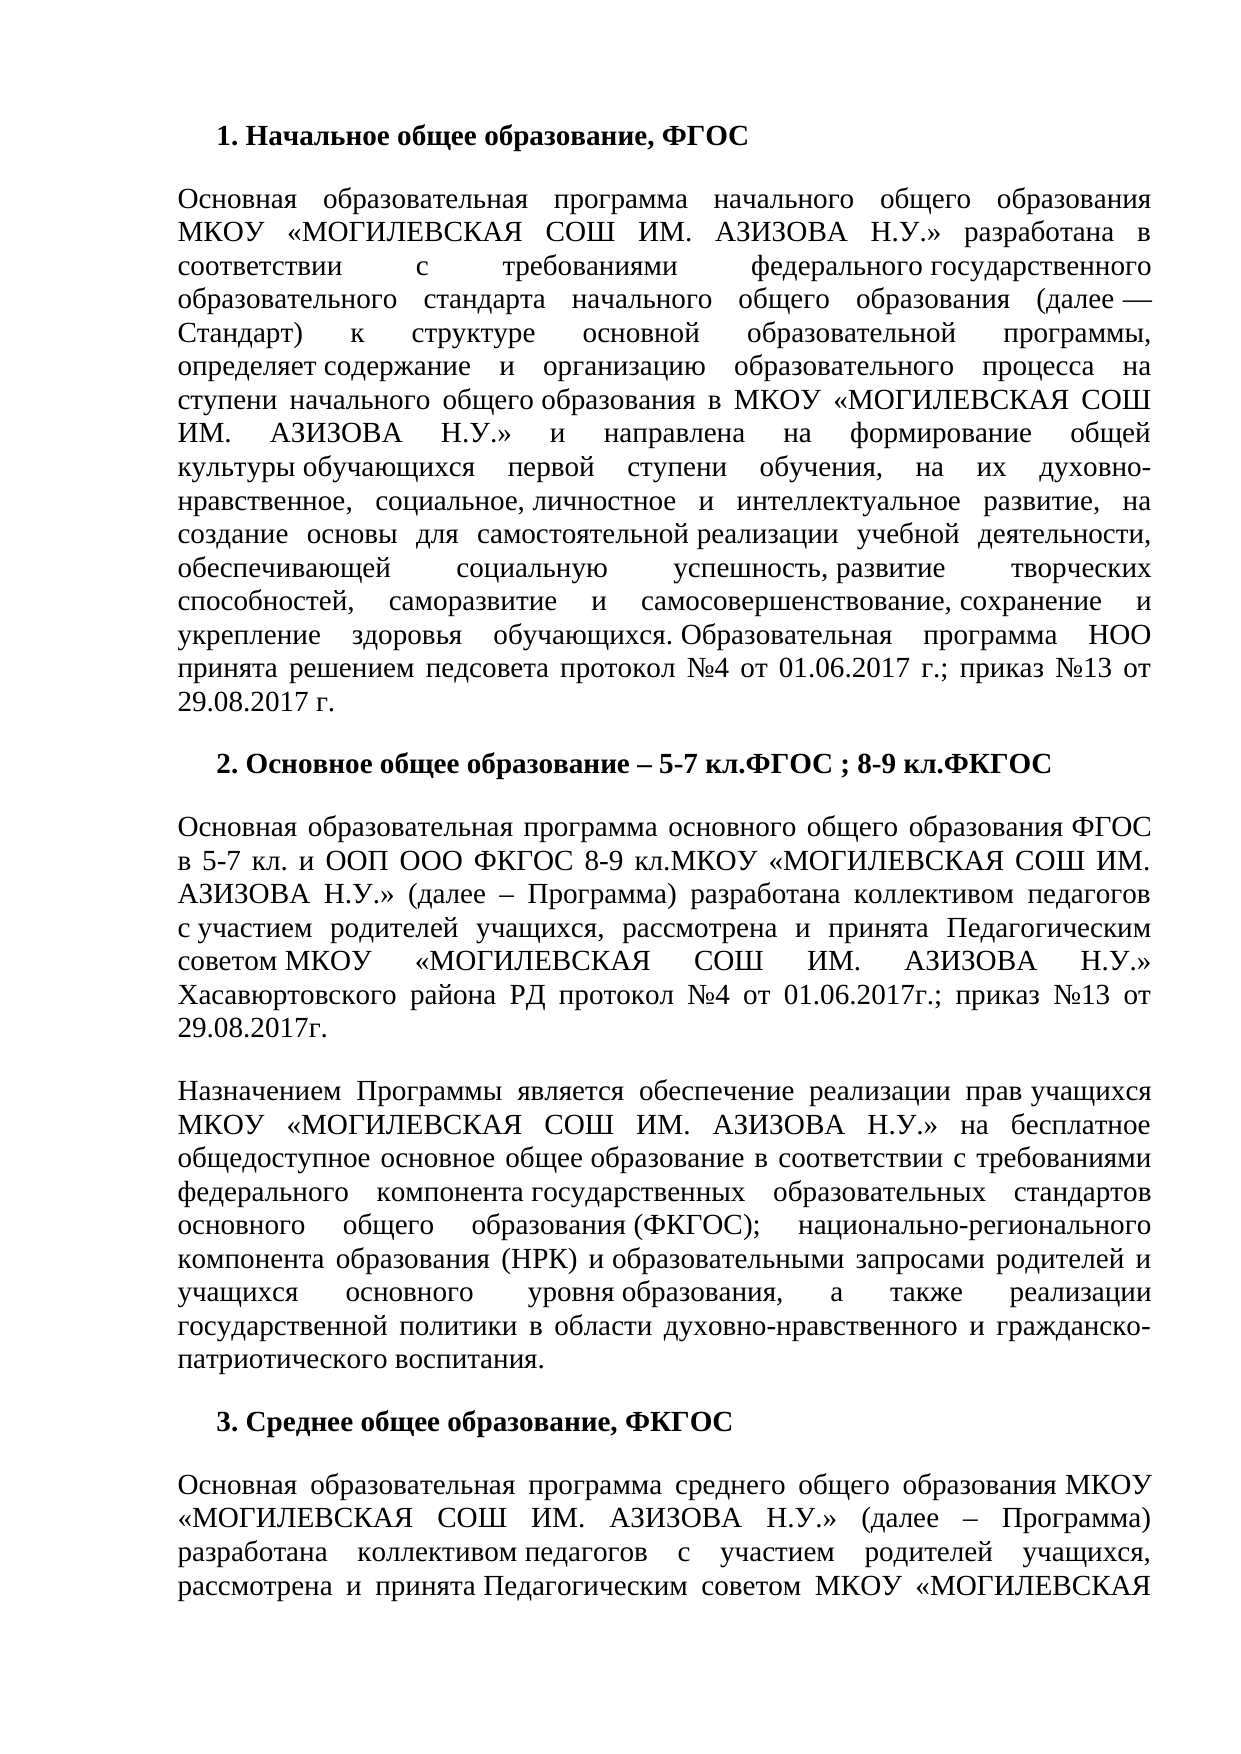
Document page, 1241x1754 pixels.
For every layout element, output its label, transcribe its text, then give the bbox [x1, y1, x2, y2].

text Основная образовательная программа основного общего образования ФГОС в 5-7 кл. и ООП ООО ФКГОС 8-9 кл.МКОУ «МОГИЛЕВСКАЯ СОШ ИМ. АЗИЗОВА Н.У.» (далее – Программа) разработана коллективом педагогов с участием родителей учащихся, рассмотрена и принята Педагогическим советом МКОУ «МОГИЛЕВСКАЯ СОШ ИМ. АЗИЗОВА Н.У.» Хасавюртовского района РД протокол №4 от 01.06.2017г.; приказ №13 от 29.08.2017г. [177, 809, 1152, 1044]
text 2. Основное общее образование – 5-7 кл.ФГОС ; 8-9 кл.ФКГОС [216, 747, 1152, 780]
text Назначением Программы является обеспечение реализации прав учащихся МКОУ «МОГИЛЕВСКАЯ СОШ ИМ. АЗИЗОВА Н.У.» на бесплатное общедоступное основное общее образование в соответствии с требованиями федерального компонента государственных образовательных стандартов основного общего образования (ФКГОС); национально-регионального компонента образования (НРК) и образовательными запросами родителей и учащихся основного уровня образования, а также реализации государственной политики в области духовно-нравственного и гражданско-патриотического воспитания. [177, 1073, 1152, 1375]
text 3. Среднее общее образование, ФКГОС [216, 1404, 1152, 1438]
text 1. Начальное общее образование, ФГОС [216, 118, 1152, 152]
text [177, 1467, 1152, 1601]
text Основная образовательная программа начального общего образования МКОУ «МОГИЛЕВСКАЯ СОШ ИМ. АЗИЗОВА Н.У.» разработана в соответствии с требованиями федерального государственного образовательного стандарта начального общего образования (далее — Стандарт) к структуре основной образовательной программы, определяет содержание и организацию образовательного процесса на ступени начального общего образования в МКОУ «МОГИЛЕВСКАЯ СОШ ИМ. АЗИЗОВА Н.У.» и направлена на формирование общей культуры обучающихся первой ступени обучения, на их духовно-нравственное, социальное, личностное и интеллектуальное развитие, на создание основы для самостоятельной реализации учебной деятельности, обеспечивающей социальную успешность, развитие творческих способностей, саморазвитие и самосовершенствование, сохранение и укрепление здоровья обучающихся. Образовательная программа НОО принята решением педсовета протокол №4 от 01.06.2017 г.; приказ №13 от 29.08.2017 г. [177, 181, 1152, 717]
